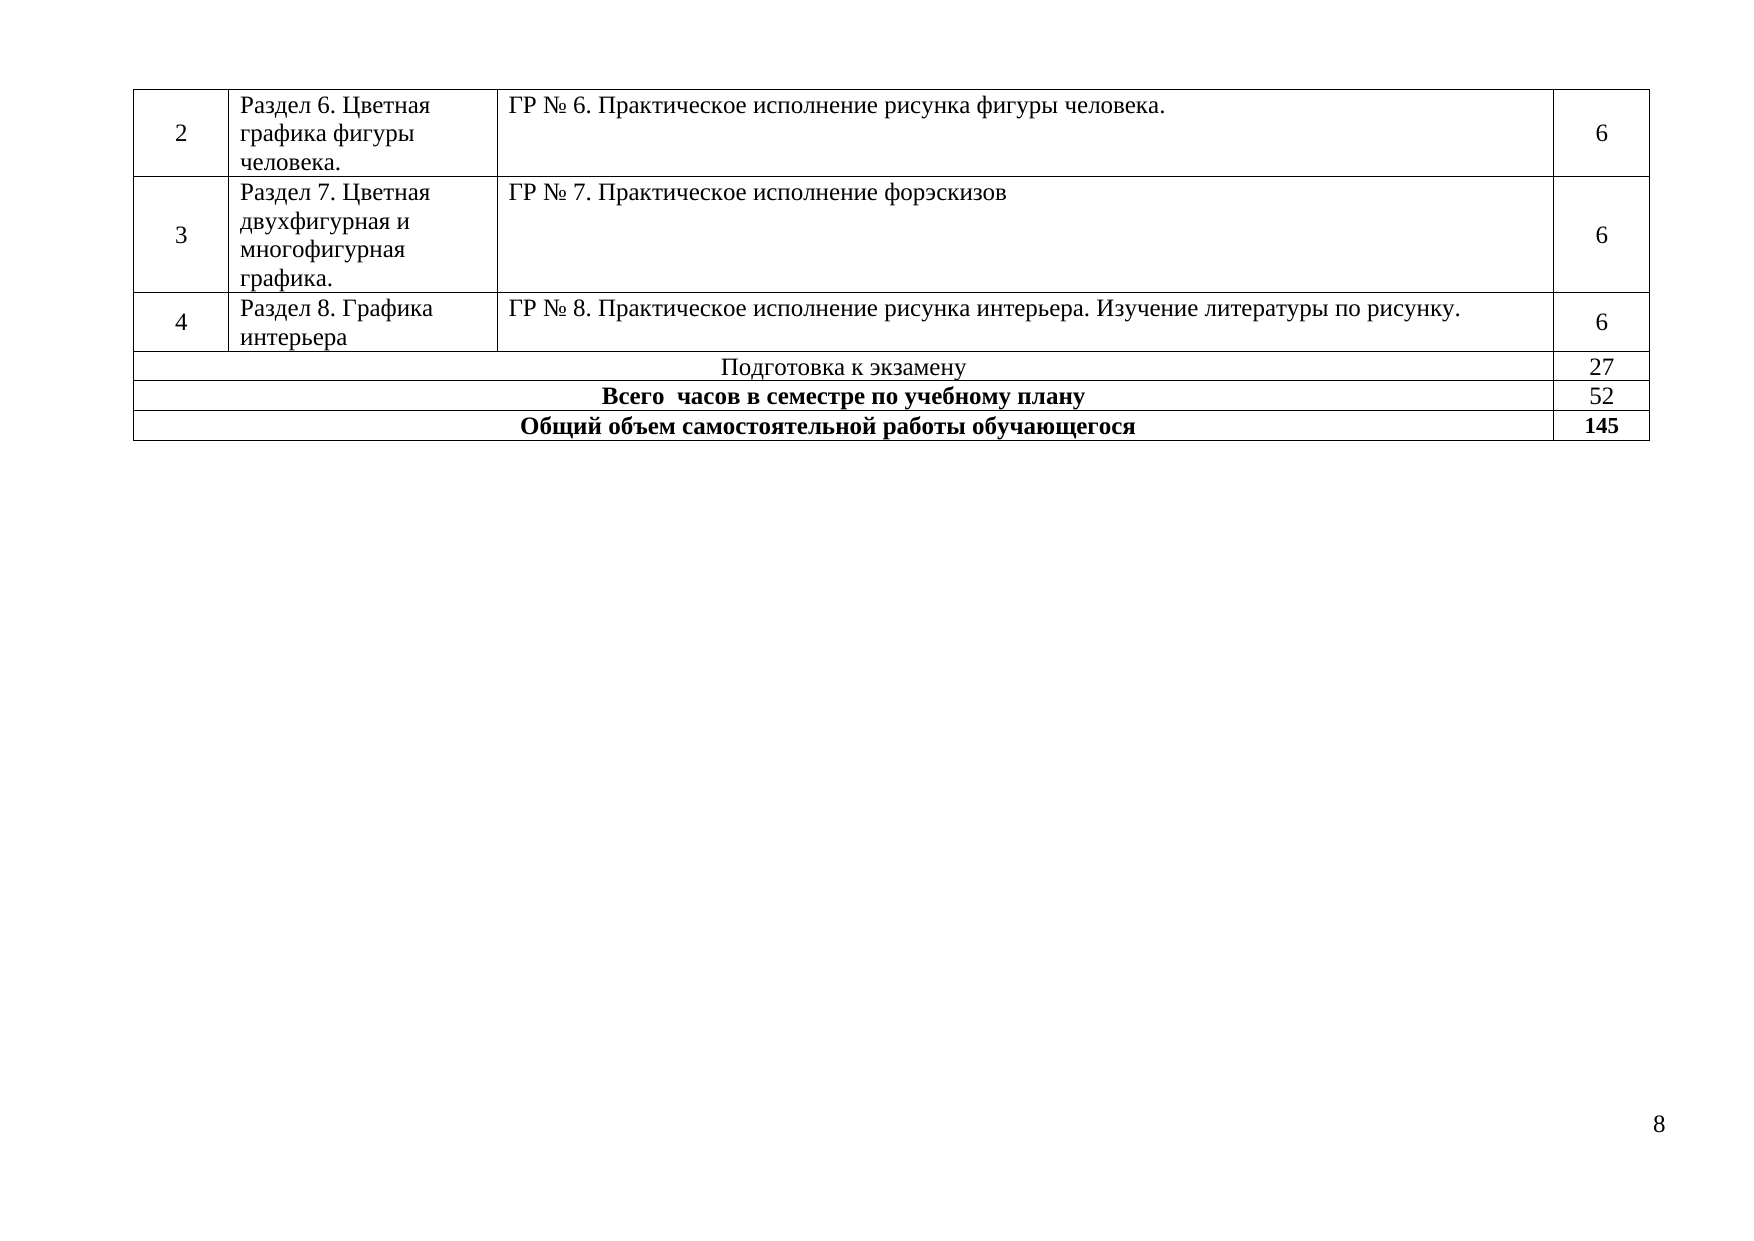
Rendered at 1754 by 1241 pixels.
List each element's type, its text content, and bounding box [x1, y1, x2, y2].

table_cell 4 [134, 293, 228, 351]
table_cell 6 [1554, 90, 1649, 176]
table_cell 3 [134, 177, 228, 292]
table_cell 27 [1554, 352, 1649, 380]
table_cell 6 [1554, 293, 1649, 351]
table_cell Раздел 8. Графика интерьера [229, 293, 497, 351]
table_cell ГР № 7. Практическое исполнение форэскизов [498, 177, 1553, 292]
table_cell 6 [1554, 177, 1649, 292]
table_cell 52 [1554, 381, 1649, 410]
table_cell 2 [134, 90, 228, 176]
table_cell Раздел 7. Цветная двухфигурная и многофигурная графика. [229, 177, 497, 292]
table_cell Подготовка к экзамену [134, 352, 1553, 380]
table_cell Всего часов в семестре по учебному плану [134, 381, 1553, 410]
table_cell 145 [1554, 411, 1649, 440]
table_cell ГР № 8. Практическое исполнение рисунка интерьера. Изучение литературы по рисунку. [498, 293, 1553, 351]
table_cell Общий объем самостоятельной работы обучающегося [134, 411, 1553, 440]
table_cell ГР № 6. Практическое исполнение рисунка фигуры человека. [498, 90, 1553, 176]
table_cell Раздел 6. Цветная графика фигуры человека. [229, 90, 497, 176]
